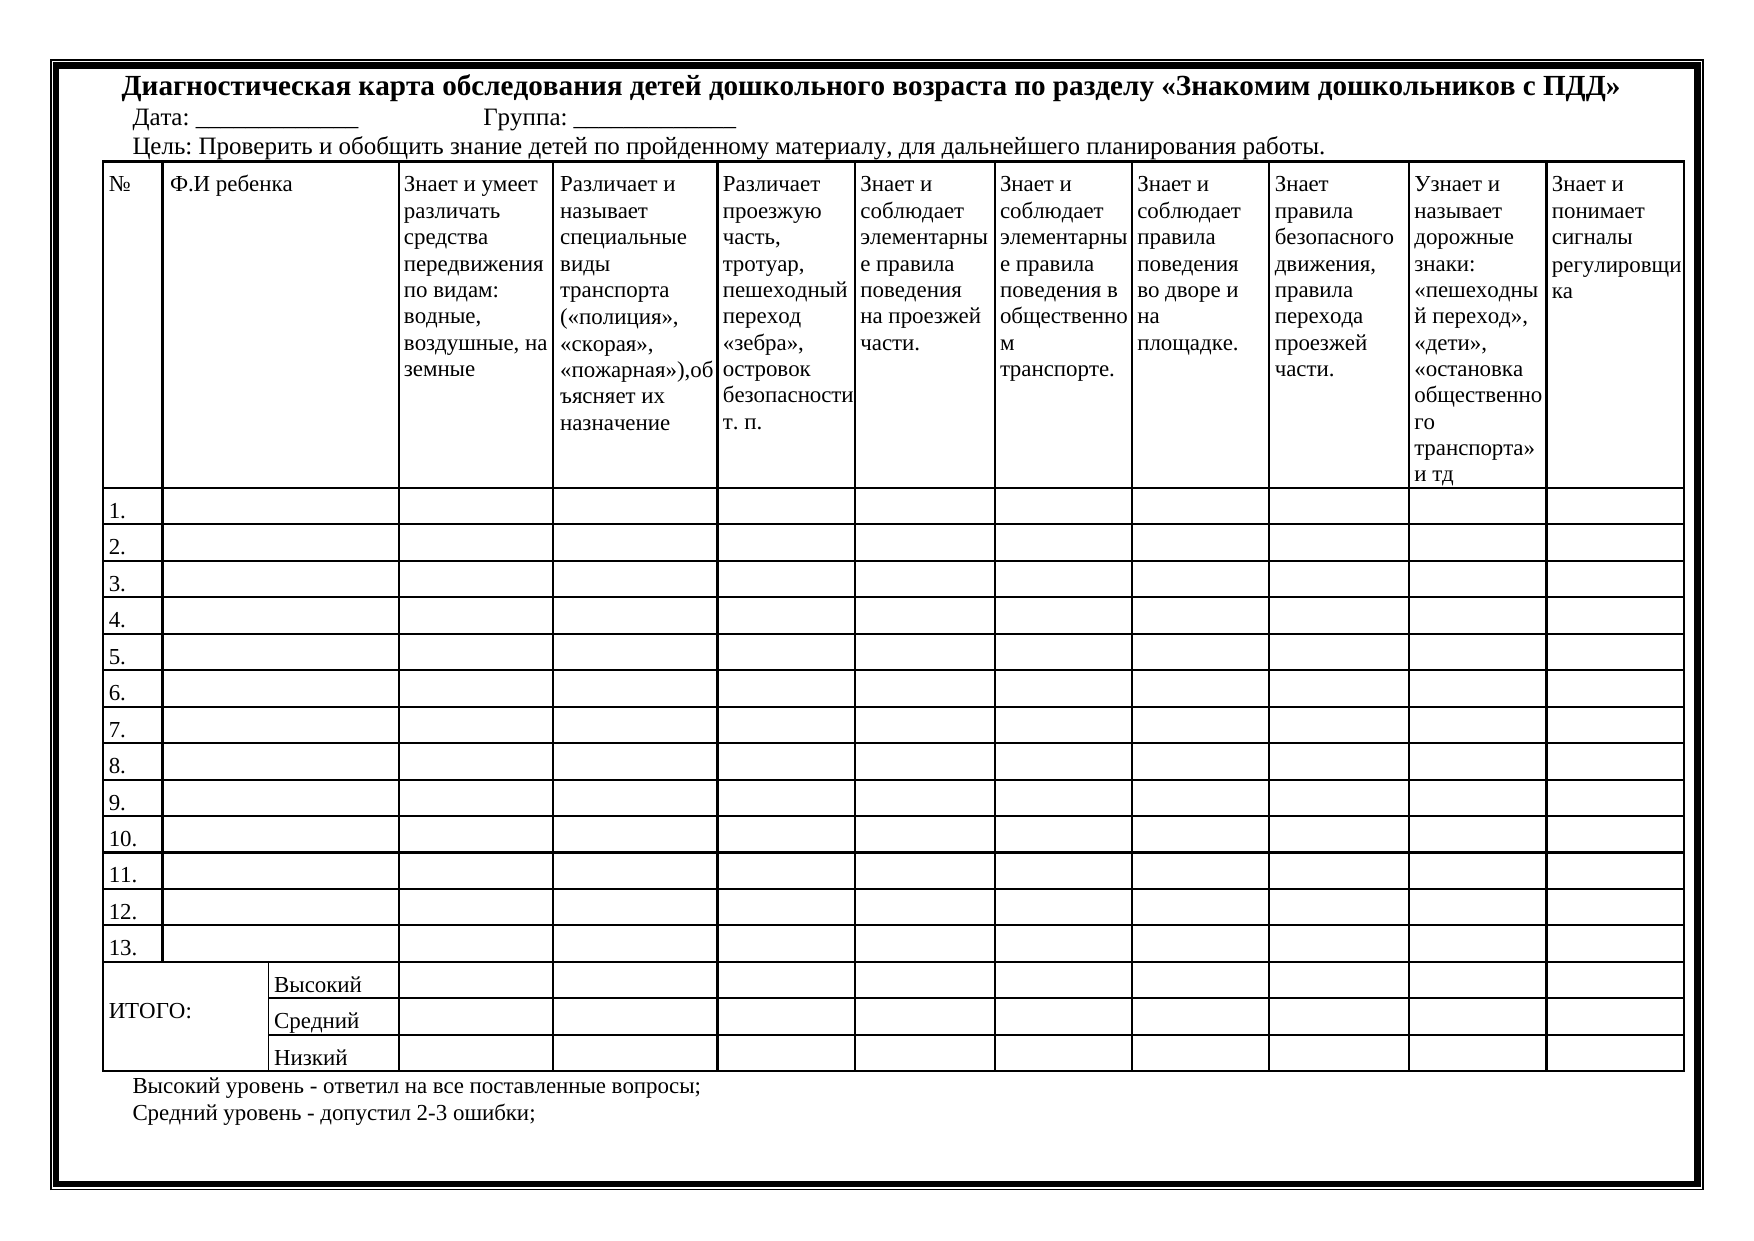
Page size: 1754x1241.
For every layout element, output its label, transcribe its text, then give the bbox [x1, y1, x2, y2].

table_cell [164, 926, 398, 961]
table_cell [719, 708, 854, 742]
table_cell [554, 671, 716, 706]
table_cell [856, 926, 994, 961]
table_cell [554, 926, 716, 961]
table_cell [719, 1036, 854, 1070]
table_cell Низкий [269, 1036, 398, 1070]
table_cell [996, 854, 1131, 888]
table_cell [400, 635, 552, 669]
table_cell [1133, 1036, 1268, 1070]
table_cell [856, 999, 994, 1034]
table_cell [1410, 890, 1545, 924]
table_cell [996, 1036, 1131, 1070]
table_cell [554, 890, 716, 924]
table_cell [996, 598, 1131, 633]
table_cell [1548, 781, 1683, 815]
table_cell [719, 525, 854, 560]
table_cell [400, 744, 552, 778]
table_cell [1133, 963, 1268, 997]
table_cell [719, 635, 854, 669]
table_cell [856, 854, 994, 888]
table_cell [554, 817, 716, 851]
table_cell [164, 671, 398, 706]
table_cell [856, 744, 994, 778]
table_header Различает проезжую часть, тротуар, пешеходный переход «зебра», островок безопасности т. п. [719, 163, 854, 487]
table_cell [554, 598, 716, 633]
table_cell [554, 1036, 716, 1070]
table_cell [996, 671, 1131, 706]
table_cell [1548, 1036, 1683, 1070]
table_cell [1410, 635, 1545, 669]
table_cell Высокий [269, 963, 398, 997]
table_cell [719, 963, 854, 997]
table_cell 4. [104, 598, 161, 633]
table_cell [1133, 562, 1268, 596]
table_cell 7. [104, 708, 161, 742]
table_cell [1270, 708, 1408, 742]
table_cell [400, 781, 552, 815]
table_cell [996, 489, 1131, 523]
table_cell [1410, 598, 1545, 633]
table_cell [1548, 708, 1683, 742]
table_cell [996, 999, 1131, 1034]
table_cell [164, 890, 398, 924]
table_header Ф.И ребенка [164, 163, 398, 487]
table_cell [719, 781, 854, 815]
table_cell [719, 817, 854, 851]
table_cell [1270, 926, 1408, 961]
table_cell [1410, 489, 1545, 523]
table_cell [856, 598, 994, 633]
table_cell Средний [269, 999, 398, 1034]
table_cell [1270, 598, 1408, 633]
table_cell [1410, 926, 1545, 961]
table_cell [1548, 963, 1683, 997]
table_cell [1270, 781, 1408, 815]
table_cell 1. [104, 489, 161, 523]
table_cell 12. [104, 890, 161, 924]
table_cell [856, 890, 994, 924]
table_cell [996, 525, 1131, 560]
table_cell [1270, 963, 1408, 997]
table_cell 6. [104, 671, 161, 706]
table_cell 2. [104, 525, 161, 560]
table_header Знает правила безопасного движения, правила перехода проезжей части. [1270, 163, 1408, 487]
table_cell [1548, 854, 1683, 888]
table_cell [400, 890, 552, 924]
table_cell [1270, 744, 1408, 778]
table_cell [400, 562, 552, 596]
table_cell [856, 817, 994, 851]
table_header Узнает и называет дорожные знаки: «пешеходный переход», «дети», «остановка общественного транспорта» и тд [1410, 163, 1545, 487]
table_cell [856, 963, 994, 997]
table_cell [719, 890, 854, 924]
text Цель: Проверить и обобщить знание детей по пройденному материалу, для дальнейшего планирования работы. [132, 131, 1673, 160]
table_cell 8. [104, 744, 161, 778]
table_cell [164, 854, 398, 888]
table_cell [719, 562, 854, 596]
table_cell [400, 963, 552, 997]
table_cell [996, 562, 1131, 596]
table_cell [400, 671, 552, 706]
table_cell [400, 926, 552, 961]
table_cell [719, 598, 854, 633]
table_cell [1270, 817, 1408, 851]
table_cell [1548, 489, 1683, 523]
table_cell [996, 926, 1131, 961]
table_cell [719, 671, 854, 706]
table_cell [1270, 1036, 1408, 1070]
table_cell [400, 489, 552, 523]
table_cell [1410, 781, 1545, 815]
table_cell [1133, 598, 1268, 633]
table_cell [1410, 817, 1545, 851]
table_cell [856, 525, 994, 560]
table_cell [1410, 525, 1545, 560]
table_cell [1410, 963, 1545, 997]
text Диагностическая карта обследования детей дошкольного возраста по разделу «Знакомим дошкольников с ПДД» [74, 69, 1669, 102]
table_cell ИТОГО: [104, 963, 268, 1070]
table_cell [400, 817, 552, 851]
table_cell [1270, 525, 1408, 560]
table_cell 13. [104, 926, 161, 961]
table_cell [164, 562, 398, 596]
table_cell [719, 926, 854, 961]
table_header Знает и понимает сигналы регулировщика [1548, 163, 1683, 487]
table_cell [996, 781, 1131, 815]
table_cell [1133, 926, 1268, 961]
table_cell [1133, 890, 1268, 924]
table_cell [856, 671, 994, 706]
table_cell [554, 963, 716, 997]
table_cell [164, 817, 398, 851]
table_cell [1548, 671, 1683, 706]
table_cell [554, 708, 716, 742]
table_cell [400, 999, 552, 1034]
table_cell [719, 744, 854, 778]
table_cell [1270, 671, 1408, 706]
table_cell [856, 562, 994, 596]
table_cell [1133, 708, 1268, 742]
table_cell [554, 489, 716, 523]
table_header Знает и умеет различать средства передвижения по видам: водные, воздушные, на земные [400, 163, 552, 487]
table_cell [996, 963, 1131, 997]
table_cell [1548, 598, 1683, 633]
table_cell [1410, 671, 1545, 706]
table_cell [1410, 854, 1545, 888]
table_cell [1410, 1036, 1545, 1070]
table_cell [1548, 525, 1683, 560]
table_cell [554, 562, 716, 596]
table_cell [856, 489, 994, 523]
table_cell 11. [104, 854, 161, 888]
table_cell [164, 781, 398, 815]
table_cell [164, 525, 398, 560]
table_cell [1133, 999, 1268, 1034]
table_cell [1410, 708, 1545, 742]
table_cell [554, 854, 716, 888]
table_cell [400, 1036, 552, 1070]
table_cell [719, 999, 854, 1034]
table_cell [164, 708, 398, 742]
table_cell 5. [104, 635, 161, 669]
table_cell [1548, 926, 1683, 961]
table_cell [1133, 489, 1268, 523]
table_cell [1133, 525, 1268, 560]
table_cell [400, 708, 552, 742]
table_cell [554, 744, 716, 778]
table_cell [996, 890, 1131, 924]
table_cell [1133, 744, 1268, 778]
table_cell 9. [104, 781, 161, 815]
table_cell [996, 744, 1131, 778]
table_cell [400, 525, 552, 560]
table_cell [856, 1036, 994, 1070]
table_cell [400, 854, 552, 888]
table_cell 3. [104, 562, 161, 596]
table_cell [1548, 817, 1683, 851]
table_cell [164, 635, 398, 669]
table_header Знает и соблюдает элементарные правила поведения в общественном транспорте. [996, 163, 1131, 487]
table_header № [104, 163, 161, 487]
table_cell [856, 708, 994, 742]
table_cell [996, 817, 1131, 851]
table_cell [164, 489, 398, 523]
table_cell [1133, 817, 1268, 851]
table_cell [1548, 890, 1683, 924]
table_cell [554, 635, 716, 669]
table_cell [1410, 562, 1545, 596]
text Высокий уровень - ответил на все поставленные вопросы; [132, 1072, 1673, 1098]
table_header Различает и называет специальные виды транспорта («полиция», «скорая», «пожарная»),объясняет их назначение [554, 163, 716, 487]
table_cell [719, 854, 854, 888]
table_cell [1270, 999, 1408, 1034]
table_cell [856, 635, 994, 669]
table_cell [1270, 635, 1408, 669]
table_cell [1410, 999, 1545, 1034]
table_cell [1410, 744, 1545, 778]
table_cell [996, 635, 1131, 669]
table_cell [1133, 781, 1268, 815]
table_cell [1270, 489, 1408, 523]
table_cell [400, 598, 552, 633]
table_cell [164, 598, 398, 633]
table_header Знает и соблюдает элементарны е правила поведения на проезжей части. [856, 163, 994, 487]
table_cell [554, 781, 716, 815]
table_cell [1548, 562, 1683, 596]
table_cell [996, 708, 1131, 742]
table_cell [719, 489, 854, 523]
text Дата: _____________ Группа: _____________ [132, 102, 1673, 131]
table_cell [1133, 854, 1268, 888]
table_cell [1270, 890, 1408, 924]
table_cell [1548, 999, 1683, 1034]
table_cell [1133, 635, 1268, 669]
table_cell [1548, 744, 1683, 778]
text Средний уровень - допустил 2-3 ошибки; [132, 1098, 1673, 1125]
table_cell [164, 744, 398, 778]
table_cell [1270, 562, 1408, 596]
table_cell [1133, 671, 1268, 706]
table_cell [1270, 854, 1408, 888]
table_cell [1548, 635, 1683, 669]
table_header Знает и соблюдает правила поведения во дворе и на площадке. [1133, 163, 1268, 487]
table_cell [554, 999, 716, 1034]
table_cell [856, 781, 994, 815]
table_cell 10. [104, 817, 161, 851]
table_cell [554, 525, 716, 560]
